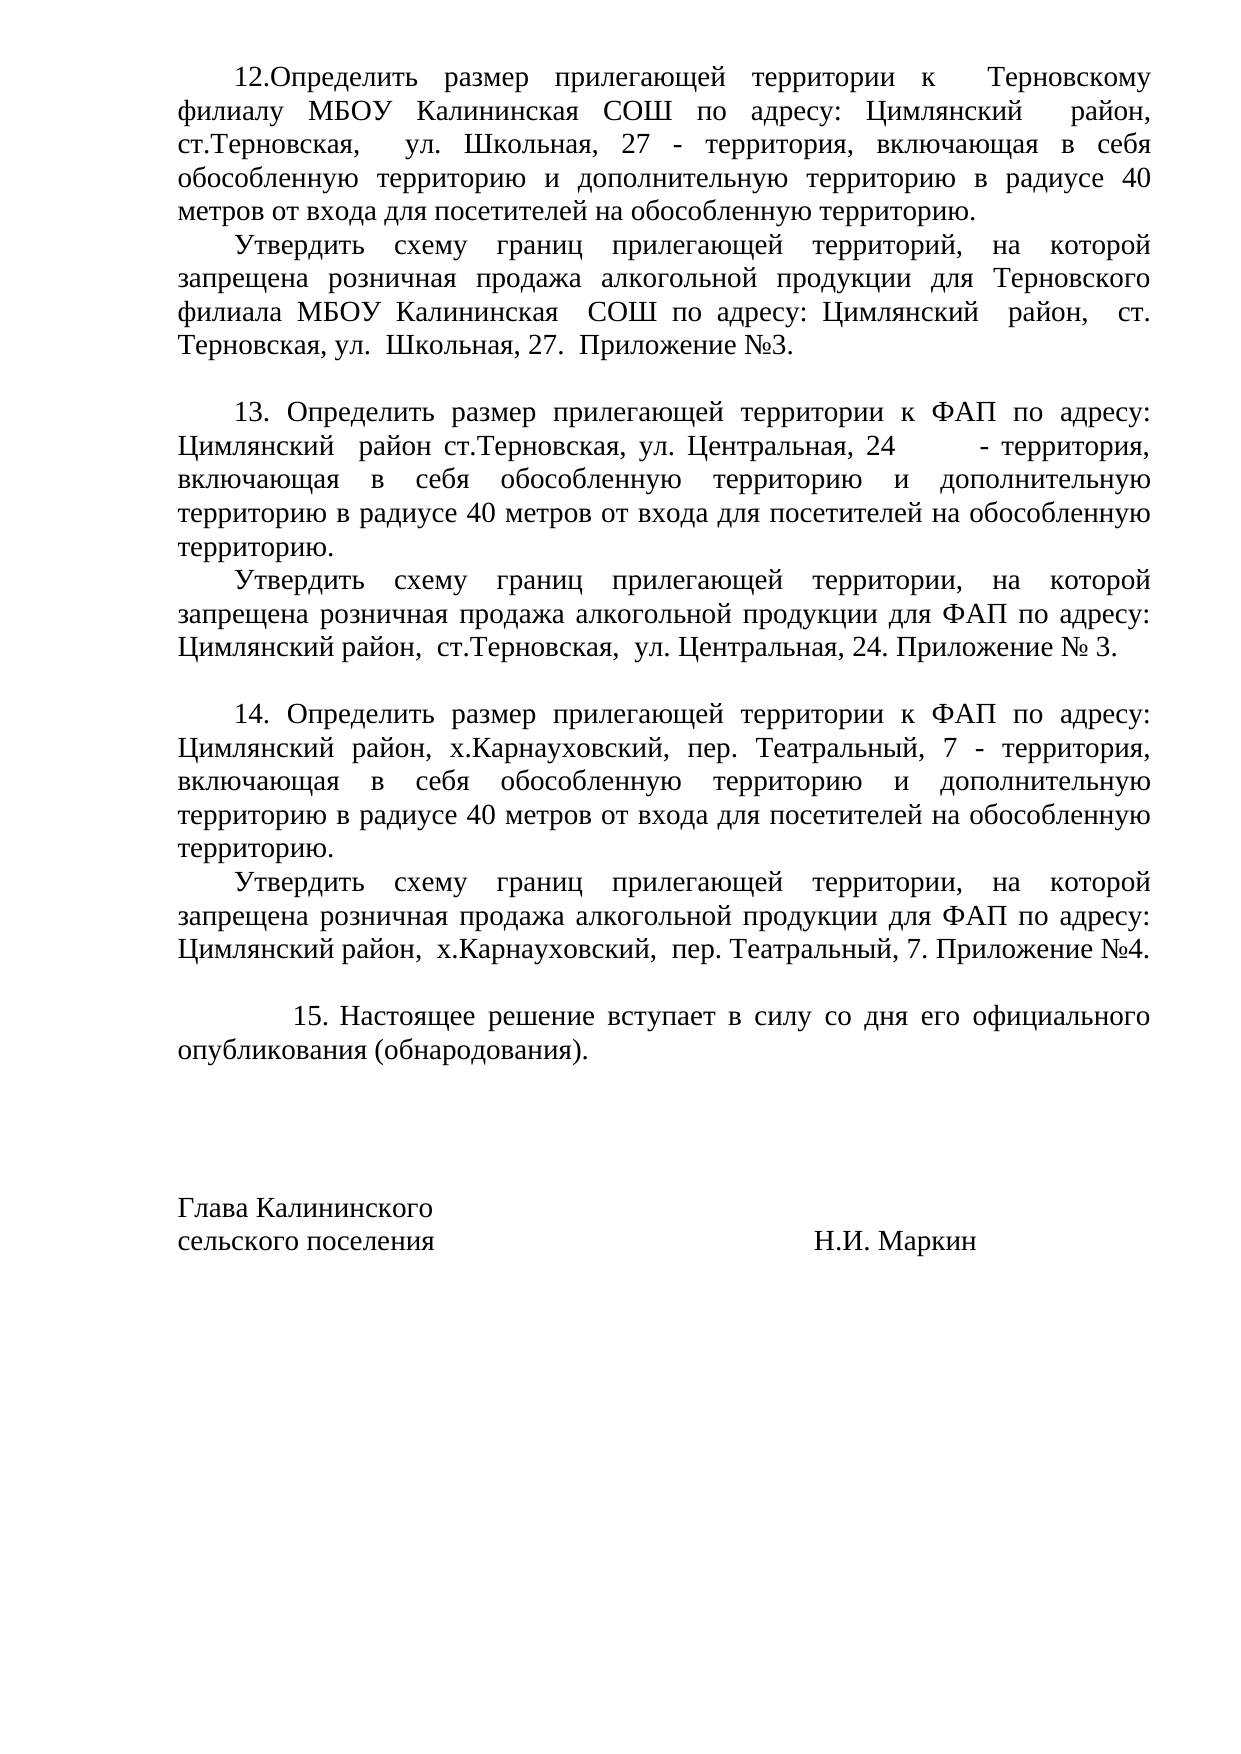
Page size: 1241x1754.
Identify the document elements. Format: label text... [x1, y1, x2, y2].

text Утвердить схему границ прилегающей территорий, на которой запрещена розничная продажа алкогольной продукции для Терновского филиала МБОУ Калининская СОШ по адресу: Цимлянский район, ст. Терновская, ул. Школьная, 27. Приложение №3. [177, 227, 1152, 361]
text 14. Определить размер прилегающей территории к ФАП по адресу: Цимлянский район, х.Карнауховский, пер. Театральный, 7 - территория, включающая в себя обособленную территорию и дополнительную территорию в радиусе от входа для посетителей на обособленную территорию. [177, 696, 1152, 864]
text Утвердить схему границ прилегающей территории, на которой запрещена розничная продажа алкогольной продукции для ФАП по адресу: Цимлянский район, х.Карнауховский, пер. Театральный, 7. Приложение №4. [177, 864, 1152, 965]
text Глава Калининского [177, 1190, 1152, 1223]
text 13. Определить размер прилегающей территории к ФАП по адресу: Цимлянский район ст.Терновская, ул. Центральная, 24 - территория, включающая в себя обособленную территорию и дополнительную территорию в радиусе от входа для посетителей на обособленную территорию. [177, 394, 1152, 562]
text 15. Настоящее решение вступает в силу со дня его официального опубликования (обнародования). [177, 998, 1152, 1065]
text сельского поселения Н.И. Маркин [177, 1223, 1152, 1257]
text Утвердить схему границ прилегающей территории, на которой запрещена розничная продажа алкогольной продукции для ФАП по адресу: Цимлянский район, ст.Терновская, ул. Центральная, 24. Приложение № 3. [177, 562, 1152, 663]
text 12.Определить размер прилегающей территории к Терновскому филиалу МБОУ Калининская СОШ по адресу: Цимлянский район, ст.Терновская, ул. Школьная, 27 - территория, включающая в себя обособленную территорию и дополнительную территорию в радиусе от входа для посетителей на обособленную территорию. [177, 59, 1152, 227]
